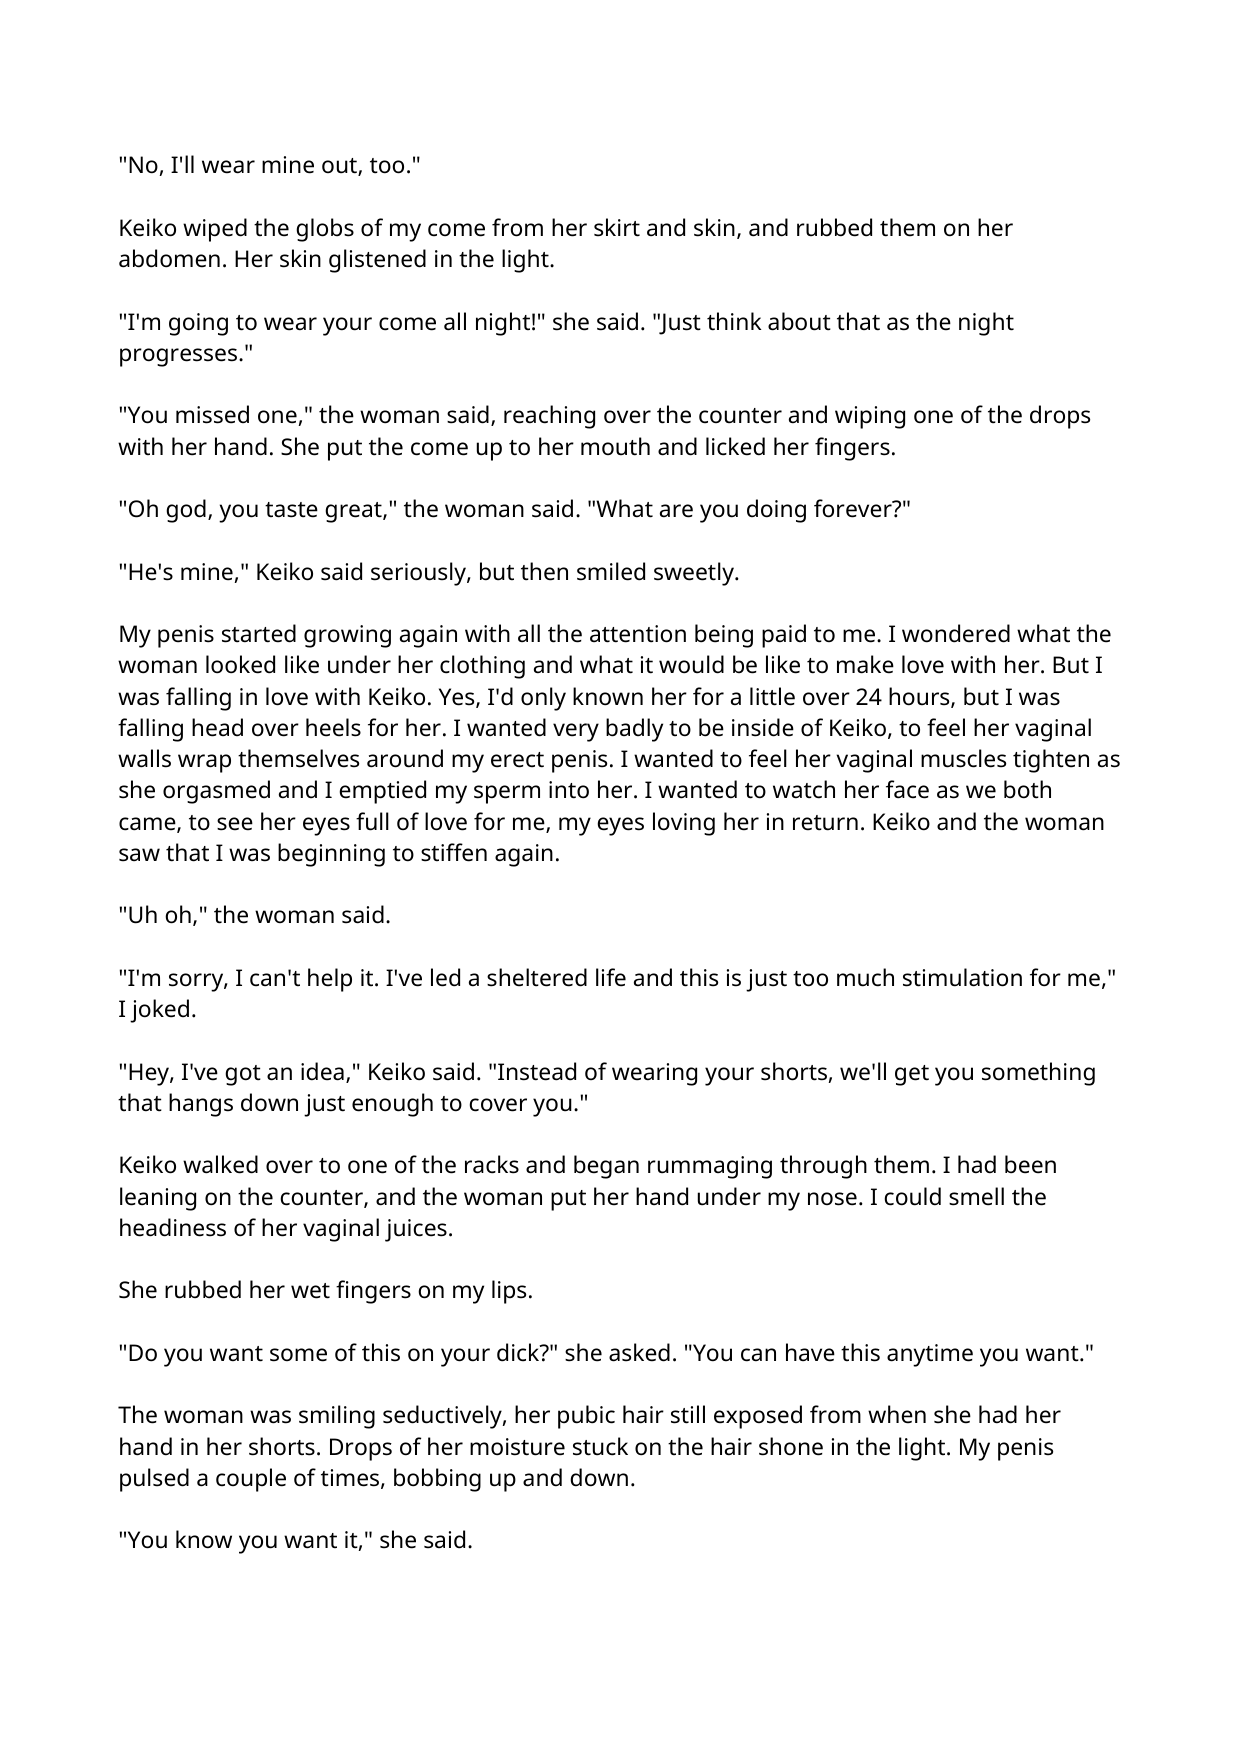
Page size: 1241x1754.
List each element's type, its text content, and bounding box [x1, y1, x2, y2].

text "I'm going to wear your come all night!" she said. "Just think about that as the night progresses." [118, 306, 1122, 368]
text My penis started growing again with all the attention being paid to me. I wondered what the woman looked like under her clothing and what it would be like to make love with her. But I was falling in love with Keiko. Yes, I'd only known her for a little over 24 hours, but I was falling head over heels for her. I wanted very badly to be inside of Keiko, to feel her vaginal walls wrap themselves around my erect penis. I wanted to feel her vaginal muscles tighten as she orgasmed and I emptied my sperm into her. I wanted to watch her face as we both came, to see her eyes full of love for me, my eyes loving her in return. Keiko and the woman saw that I was beginning to stiffen again. [118, 618, 1122, 868]
text The woman was smiling seductively, her pubic hair still exposed from when she had her hand in her shorts. Drops of her moisture stuck on the hair shone in the light. My penis pulsed a couple of times, bobbing up and down. [118, 1399, 1122, 1493]
text "Hey, I've got an idea," Keiko said. "Instead of wearing your shorts, we'll get you something that hangs down just enough to cover you." [118, 1056, 1122, 1118]
text "You missed one," the woman said, reaching over the counter and wiping one of the drops with her hand. She put the come up to her mouth and licked her fingers. [118, 399, 1122, 462]
text "He's mine," Keiko said seriously, but then smiled sweetly. [118, 556, 1122, 587]
text She rubbed her wet fingers on my lips. [118, 1274, 1122, 1306]
text "Do you want some of this on your dick?" she asked. "You can have this anytime you want." [118, 1337, 1122, 1368]
text "I'm sorry, I can't help it. I've led a sheltered life and this is just too much stimulation for me," I joked. [118, 962, 1122, 1024]
text "No, I'll wear mine out, too." [118, 149, 1122, 181]
text "Oh god, you taste great," the woman said. "What are you doing forever?" [118, 493, 1122, 524]
text Keiko wiped the globs of my come from her skirt and skin, and rubbed them on her abdomen. Her skin glistened in the light. [118, 212, 1122, 274]
text "You know you want it," she said. [118, 1524, 1122, 1556]
text Keiko walked over to one of the racks and began rummaging through them. I had been leaning on the counter, and the woman put her hand under my nose. I could smell the headiness of her vaginal juices. [118, 1149, 1122, 1243]
text "Uh oh," the woman said. [118, 899, 1122, 931]
